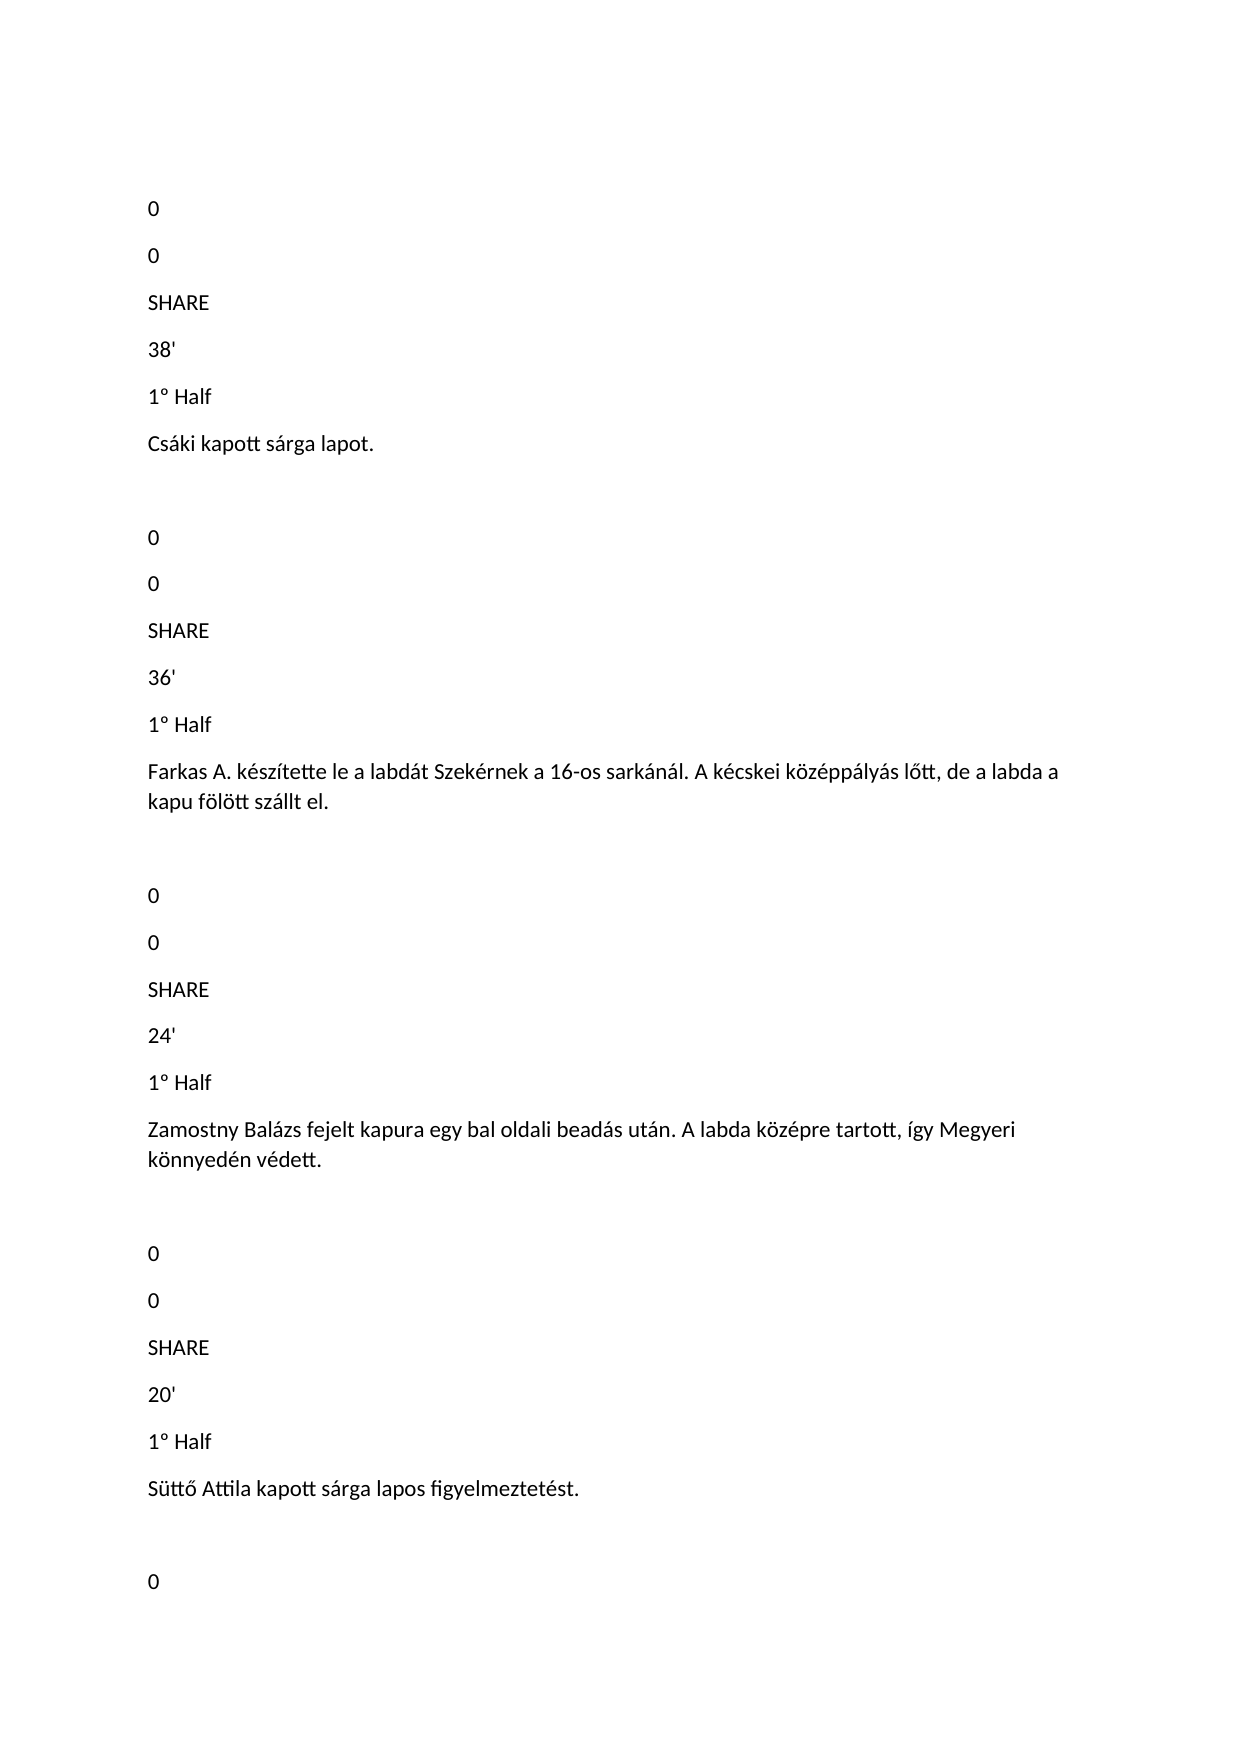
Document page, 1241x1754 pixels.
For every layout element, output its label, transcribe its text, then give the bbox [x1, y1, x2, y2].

text 1º Half [148, 710, 1093, 738]
text 0 [148, 569, 1093, 597]
text SHARE [148, 1333, 1093, 1361]
text 1º Half [148, 382, 1093, 410]
text Zamostny Balázs fejelt kapura egy bal oldali beadás után. A labda középre tartott, így Megyeri könnyedén védett. [148, 1115, 1093, 1173]
text Süttő Attila kapott sárga lapos figyelmeztetést. [148, 1474, 1093, 1502]
text 24' [148, 1022, 1093, 1049]
text SHARE [148, 975, 1093, 1003]
text 36' [148, 663, 1093, 691]
text 0 [148, 523, 1093, 551]
text 0 [148, 1567, 1093, 1595]
text 0 [148, 194, 1093, 222]
text 38' [148, 335, 1093, 363]
text 0 [148, 928, 1093, 956]
text 1º Half [148, 1427, 1093, 1455]
text SHARE [148, 288, 1093, 316]
text 0 [148, 881, 1093, 909]
text 1º Half [148, 1068, 1093, 1096]
text 0 [148, 1239, 1093, 1267]
text SHARE [148, 616, 1093, 644]
text 0 [148, 1286, 1093, 1314]
text Farkas A. készítette le a labdát Szekérnek a 16-os sarkánál. A kécskei középpályás lőtt, de a labda a kapu fölött szállt el. [148, 757, 1093, 815]
text Csáki kapott sárga lapot. [148, 429, 1093, 457]
text 20' [148, 1380, 1093, 1408]
text 0 [148, 241, 1093, 269]
